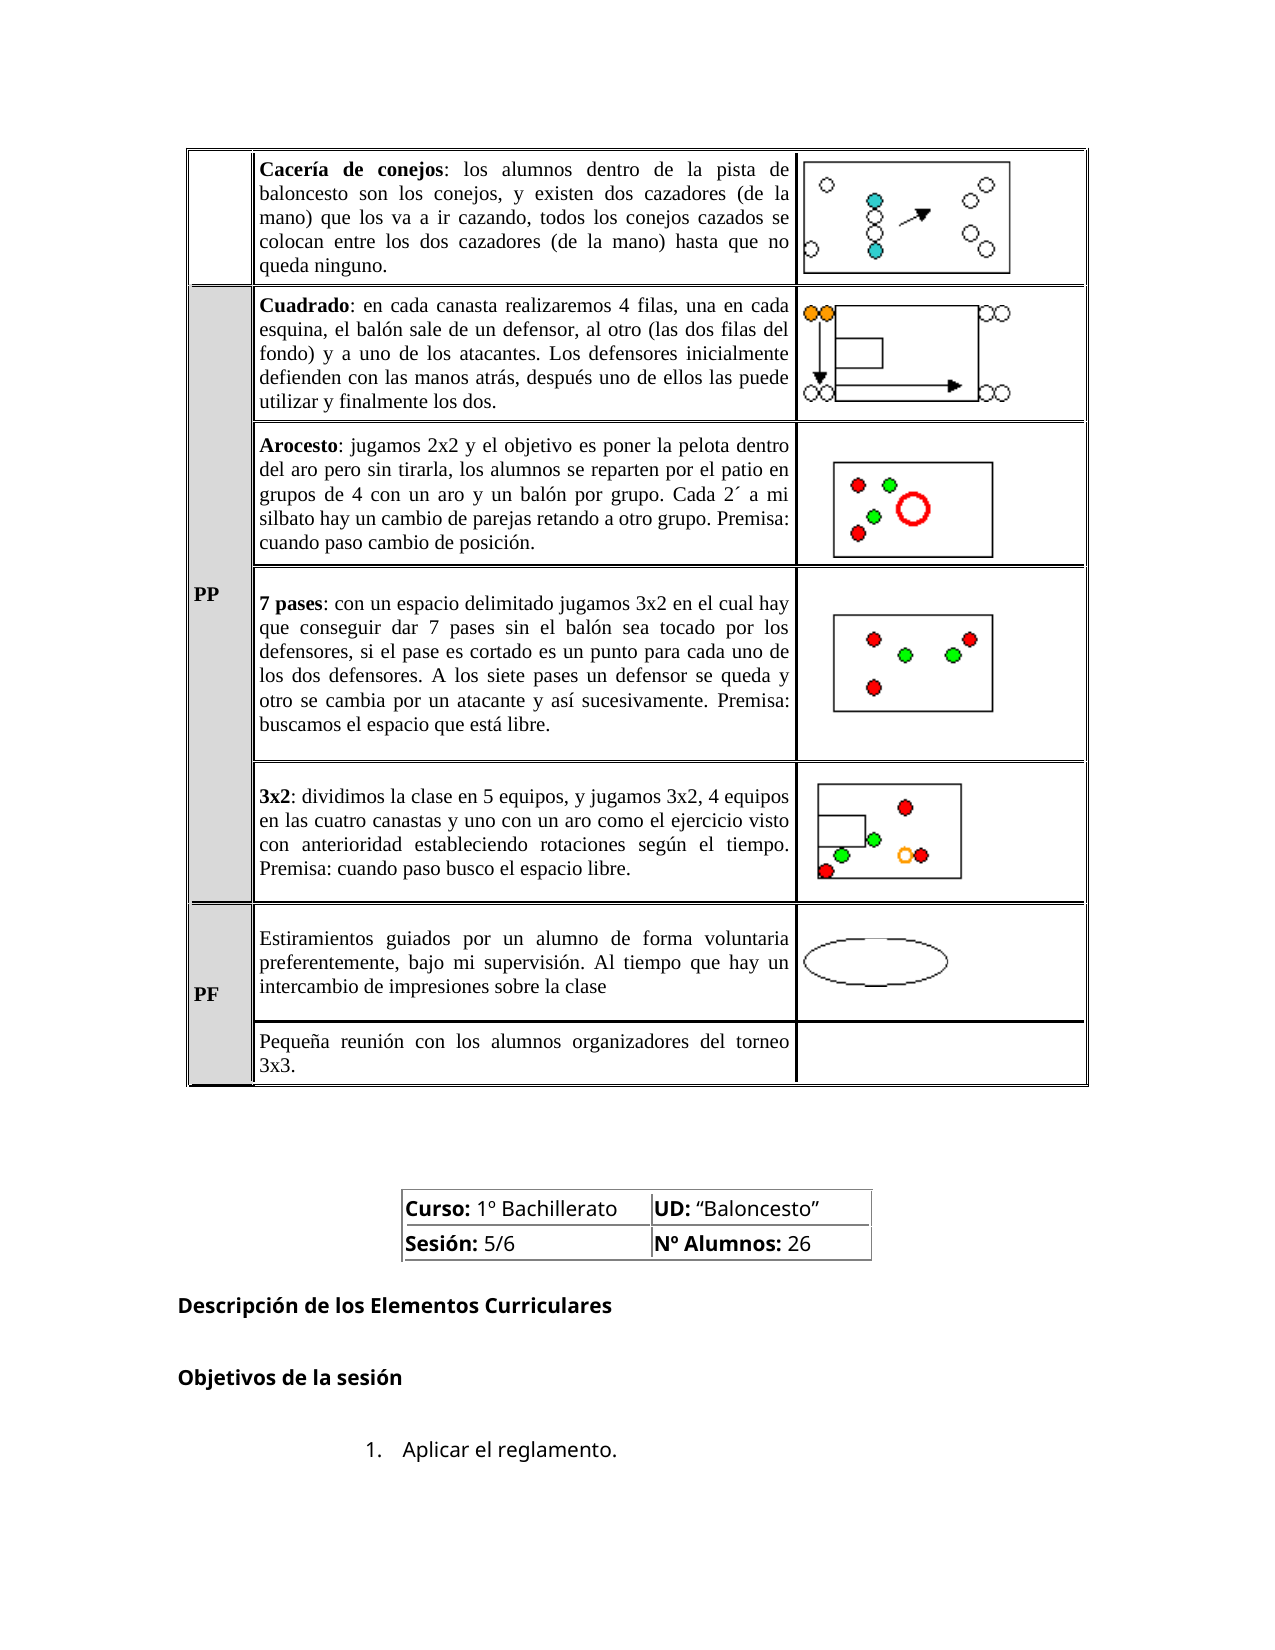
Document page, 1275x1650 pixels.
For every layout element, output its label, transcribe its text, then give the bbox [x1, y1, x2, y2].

table_header Curso: 1º Bachillerato [405, 1192, 651, 1224]
picture [802, 429, 1025, 558]
list Aplicar el reglamento. [365, 1435, 1098, 1463]
table_cell Cacería de conejos: los alumnos dentro de la pista de baloncesto son los conejos, y existen dos cazadores (de la mano) que los va a ir cazando, todos los conejos cazados se colocan entre los dos cazadores (de la mano) hasta que no queda ninguno. [253, 151, 796, 284]
table_cell Arocesto: jugamos 2x2 y el objetivo es poner la pelota dentro del aro pero sin tirarla, los alumnos se reparten por el patio en grupos de 4 con un aro y un balón por grupo. Cada 2´ a mi silbato hay un cambio de parejas retando a otro grupo. Premisa: cuando paso cambio de posición. [255, 423, 795, 564]
picture [802, 160, 1011, 274]
table_cell [798, 564, 1086, 759]
text Objetivos de la sesión [177, 1363, 1098, 1392]
text Descripción de los Elementos Curriculares [177, 1291, 1098, 1320]
table_cell [796, 284, 1087, 420]
table_cell PF [189, 901, 253, 1084]
table_cell Nº Alumnos: 26 [651, 1224, 871, 1259]
table_cell Sesión: 5/6 [405, 1224, 651, 1259]
table_cell PP [188, 284, 253, 901]
table_cell Cuadrado: en cada canasta realizaremos 4 filas, una en cada esquina, el balón sale de un defensor, al otro (las dos filas del fondo) y a uno de los atacantes. Los defensores inicialmente defienden con las manos atrás, después uno de ellos las puede utilizar y finalmente los dos. [255, 287, 795, 420]
picture [802, 938, 949, 987]
picture [802, 583, 1025, 744]
table_cell Estiramientos guiados por un alumno de forma voluntaria preferentemente, bajo mi supervisión. Al tiempo que hay un intercambio de impresiones sobre la clase [255, 905, 795, 1020]
table_cell [796, 1020, 1086, 1084]
table_cell Pequeña reunión con los alumnos organizadores del torneo 3x3. [253, 1023, 796, 1084]
picture [802, 305, 1011, 402]
picture [802, 768, 1025, 895]
table_cell 7 pases: con un espacio delimitado jugamos 3x2 en el cual hay que conseguir dar 7 pases sin el balón sea tocado por los defensores, si el pase es cortado es un punto para cada uno de los dos defensores. A los siete pases un defensor se queda y otro se cambia por un atacante y así sucesivamente. Premisa: buscamos el espacio que está libre. [255, 568, 795, 759]
table_cell [796, 420, 1087, 564]
table_cell [796, 148, 1087, 284]
table_header UD: “Baloncesto” [651, 1192, 871, 1224]
table_cell [798, 760, 1086, 901]
table_cell [798, 901, 1086, 1020]
table_cell 3x2: dividimos la clase en 5 equipos, y jugamos 3x2, 4 equipos en las cuatro canastas y uno con un aro como el ejercicio visto con anterioridad estableciendo rotaciones según el tiempo. Premisa: cuando paso busco el espacio libre. [255, 763, 795, 901]
